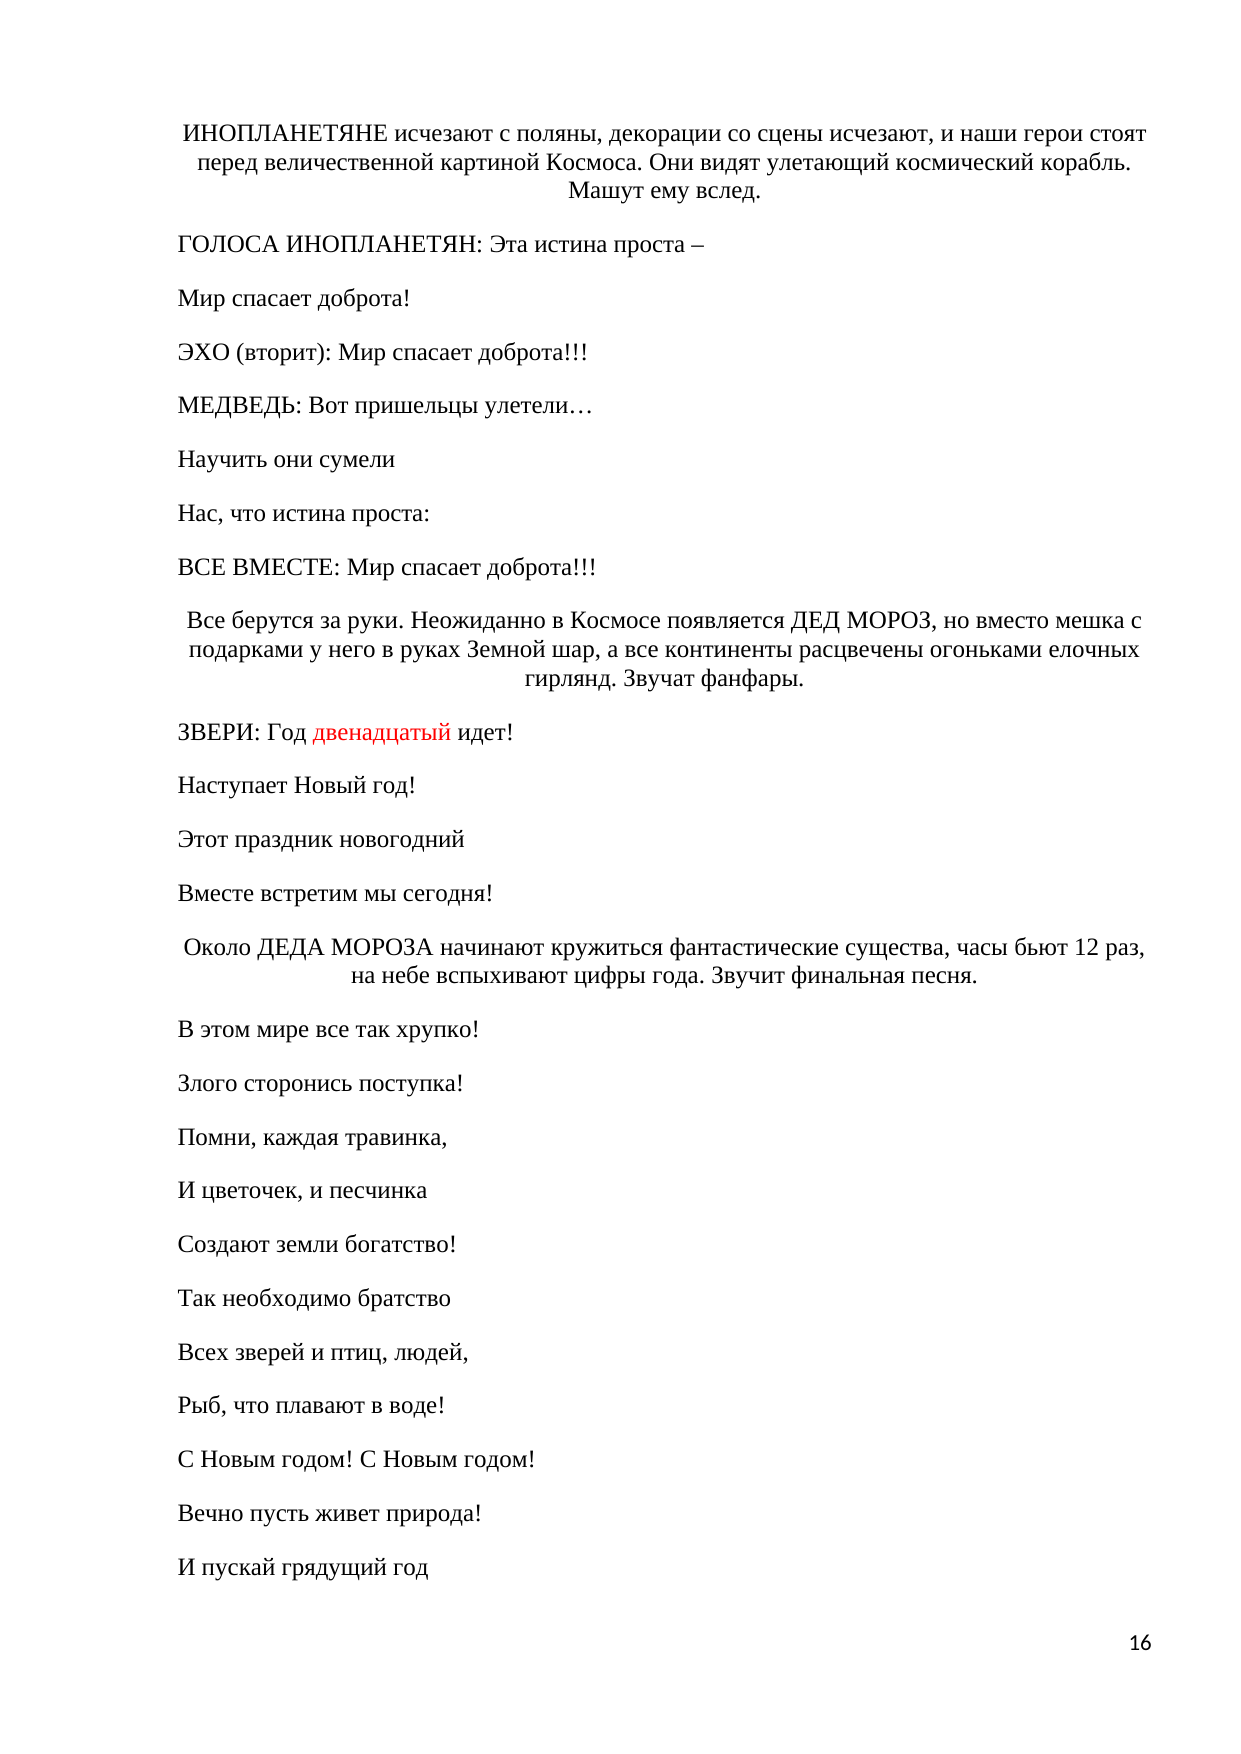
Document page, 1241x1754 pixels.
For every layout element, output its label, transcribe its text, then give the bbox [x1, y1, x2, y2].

list И пускай грядущий год [177, 1552, 1152, 1581]
list Около ДЕДА МОРОЗА начинают кружиться фантастические существа, часы бьют 12 раз, на небе вспыхивают цифры года. Звучит финальная песня. [177, 932, 1152, 989]
list Помни, каждая травинка, [177, 1122, 1152, 1151]
list Вместе встретим мы сегодня! [177, 878, 1152, 907]
list Так необходимо братство [177, 1283, 1152, 1312]
list Создают земли богатство! [177, 1229, 1152, 1258]
list Все берутся за руки. Неожиданно в Космосе появляется ДЕД МОРОЗ, но вместо мешка с подарками у него в руках Земной шар, а все континенты расцвечены огоньками елочных гирлянд. Звучат фанфары. [177, 606, 1152, 692]
list ВСЕ ВМЕСТЕ: Мир спасает доброта!!! [177, 552, 1152, 581]
list В этом мире все так хрупко! [177, 1014, 1152, 1043]
list И цветочек, и песчинка [177, 1176, 1152, 1204]
list ЭХО (вторит): Мир спасает доброта!!! [177, 337, 1152, 366]
list Нас, что истина проста: [177, 498, 1152, 527]
list Мир спасает доброта! [177, 283, 1152, 312]
list С Новым годом! С Новым годом! [177, 1444, 1152, 1473]
list МЕДВЕДЬ: Вот пришельцы улетели… [177, 391, 1152, 419]
list Наступает Новый год! [177, 771, 1152, 799]
list Вечно пусть живет природа! [177, 1498, 1152, 1527]
list Всех зверей и птиц, людей, [177, 1337, 1152, 1366]
list ГОЛОСА ИНОПЛАНЕТЯН: Эта истина проста – [177, 229, 1152, 258]
list Этот праздник новогодний [177, 824, 1152, 853]
list Научить они сумели [177, 444, 1152, 473]
list ЗВЕРИ: Год двенадцатый идет! [177, 717, 1152, 746]
list Злого сторонись поступка! [177, 1068, 1152, 1097]
list Рыб, что плавают в воде! [177, 1391, 1152, 1419]
list ИНОПЛАНЕТЯНЕ исчезают с поляны, декорации со сцены исчезают, и наши герои стоят перед величественной картиной Космоса. Они видят улетающий космический корабль. Машут ему вслед. [177, 118, 1152, 204]
